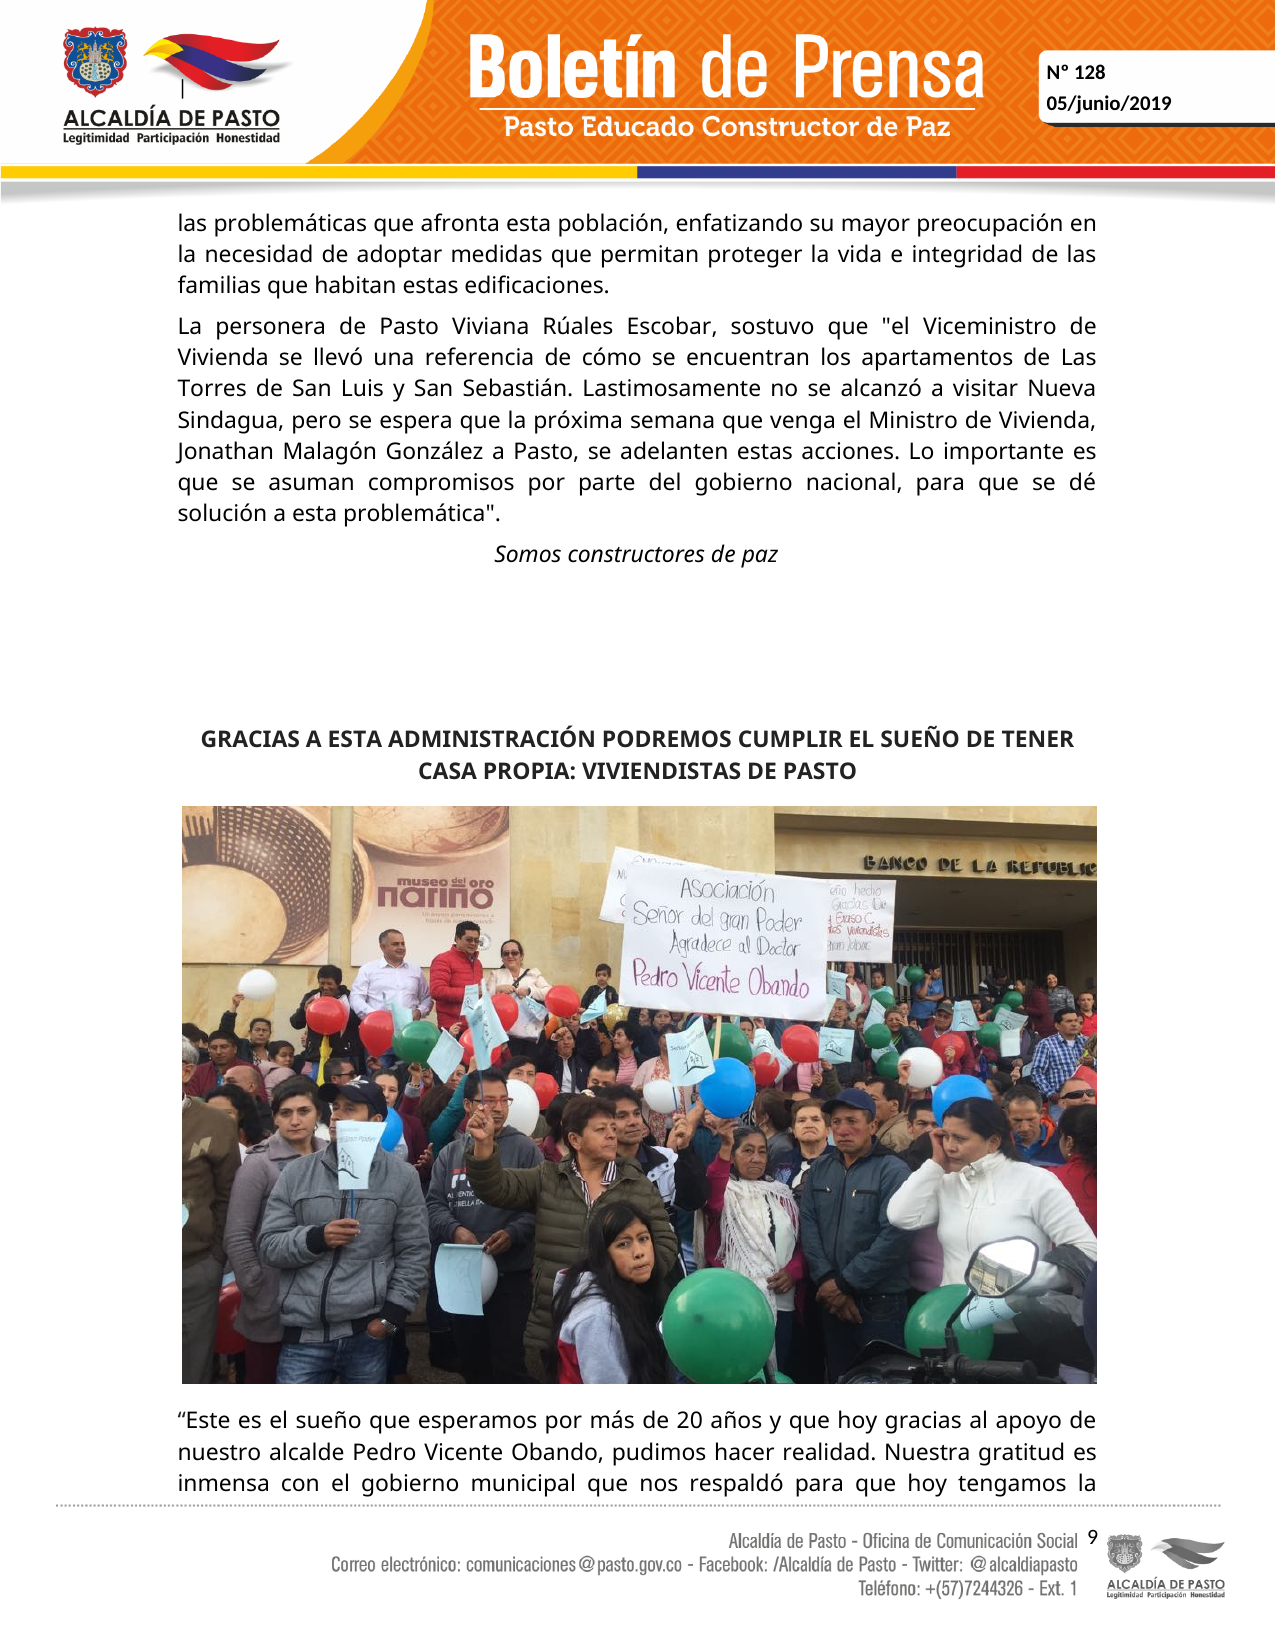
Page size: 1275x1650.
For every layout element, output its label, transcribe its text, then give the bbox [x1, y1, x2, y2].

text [177, 207, 1098, 301]
text GRACIAS A ESTA ADMINISTRACIÓN PODREMOS CUMPLIR EL SUEÑO DE TENER CASA PROPIA: VIVIENDISTAS DE PASTO [177, 723, 1098, 786]
picture [0, 0, 1275, 1645]
text Somos constructores de paz [177, 538, 1098, 569]
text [177, 1404, 1098, 1498]
text La personera de Pasto Viviana Rúales Escobar, sostuvo que "el Viceministro de Vivienda se llevó una referencia de cómo se encuentran los apartamentos de Las Torres de San Luis y San Sebastián. Lastimosamente no se alcanzó a visitar Nueva Sindagua, pero se espera que la próxima semana que venga el Ministro de Vivienda, Jonathan Malagón González a Pasto, se adelanten estas acciones. Lo importante es que se asuman compromisos por parte del gobierno nacional, para que se dé solución a esta problemática". [177, 310, 1098, 529]
